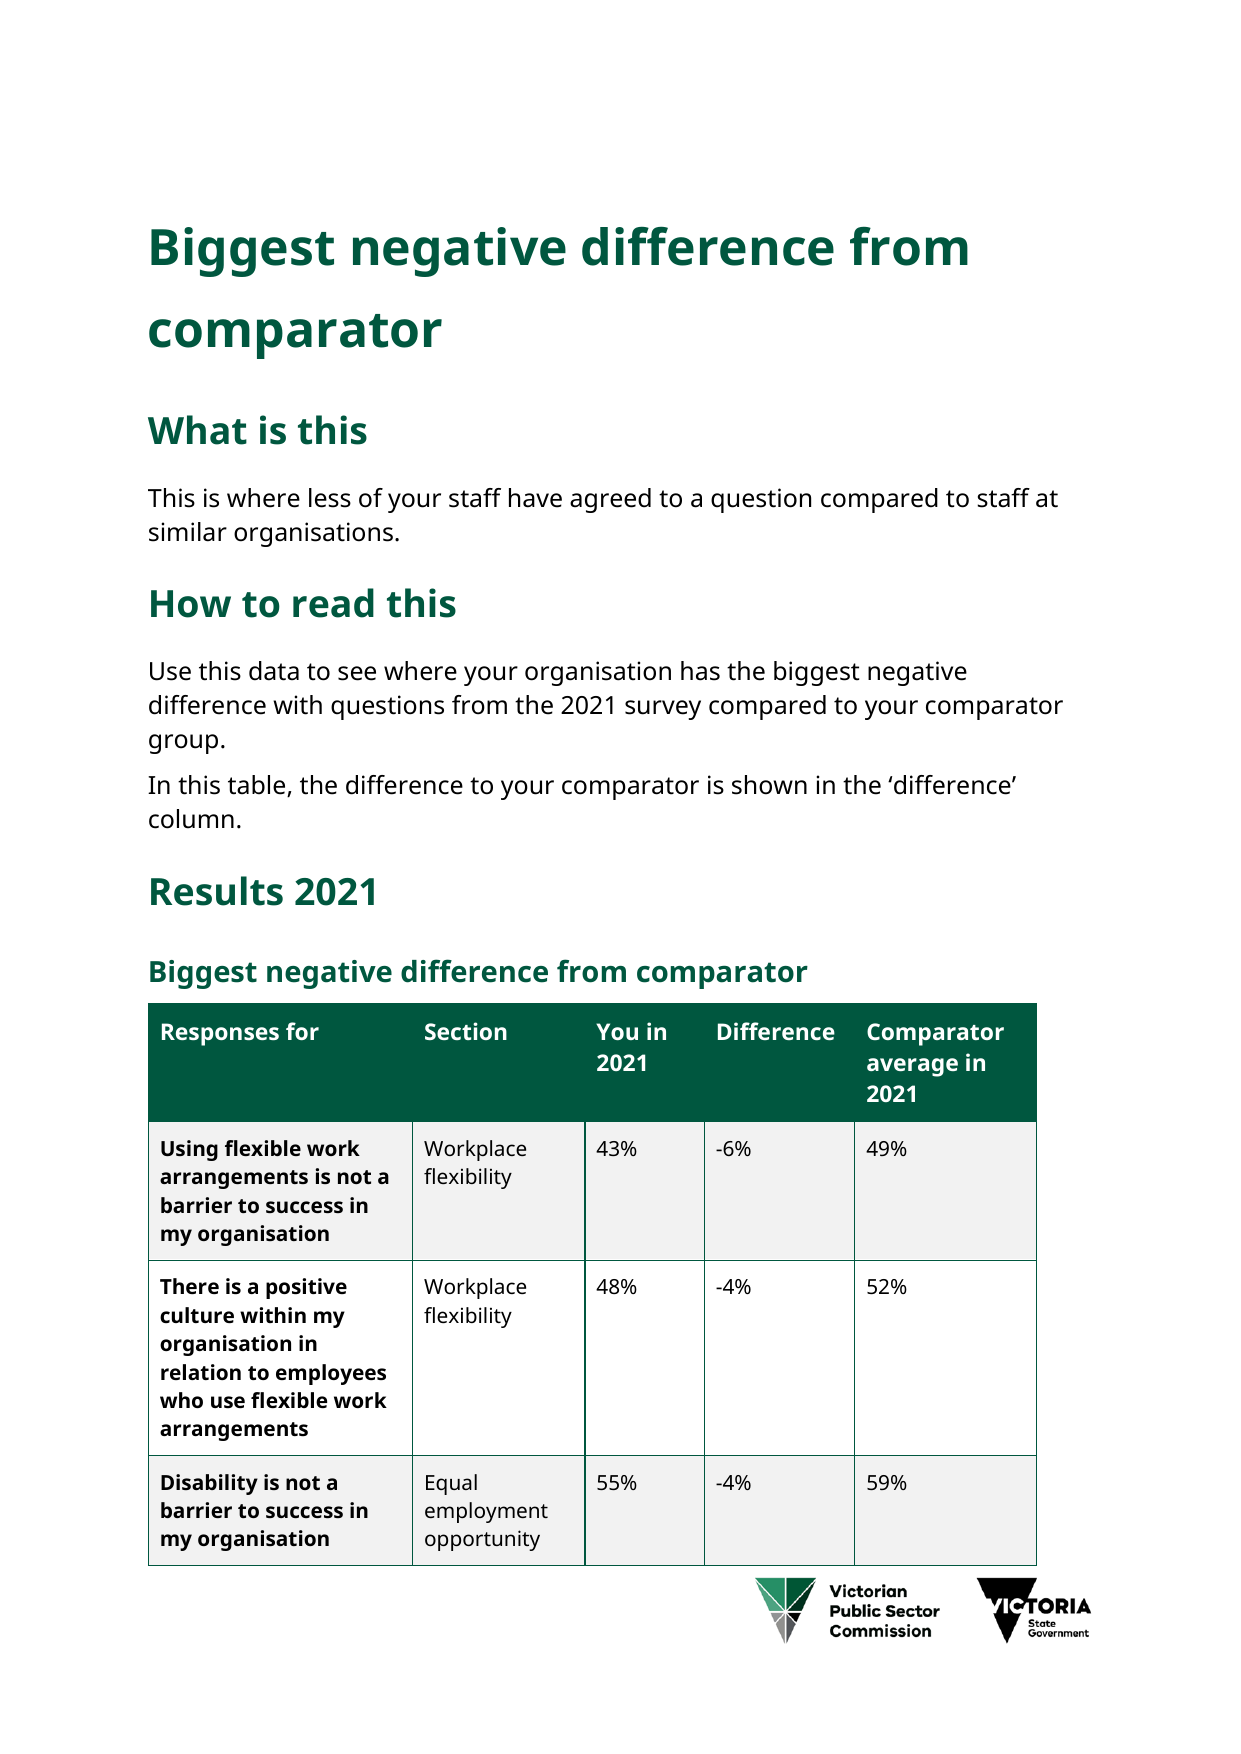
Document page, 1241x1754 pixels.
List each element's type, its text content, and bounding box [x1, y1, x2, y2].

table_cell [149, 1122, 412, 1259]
text In this table, the difference to your comparator is shown in the ‘difference’ column. [148, 768, 1092, 836]
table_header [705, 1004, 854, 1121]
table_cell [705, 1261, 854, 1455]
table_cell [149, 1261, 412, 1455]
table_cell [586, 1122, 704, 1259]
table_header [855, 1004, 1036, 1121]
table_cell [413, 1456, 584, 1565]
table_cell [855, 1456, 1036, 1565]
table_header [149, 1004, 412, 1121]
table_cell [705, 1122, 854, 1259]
picture [754, 1577, 1093, 1645]
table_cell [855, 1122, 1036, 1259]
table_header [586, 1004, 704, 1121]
subtitle Biggest negative difference from comparator [148, 951, 1092, 991]
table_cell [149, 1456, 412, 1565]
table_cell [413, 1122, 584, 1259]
subtitle Biggest negative difference from comparator [148, 212, 1092, 362]
subtitle Results 2021 [148, 865, 1092, 916]
subtitle How to read this [148, 577, 1092, 628]
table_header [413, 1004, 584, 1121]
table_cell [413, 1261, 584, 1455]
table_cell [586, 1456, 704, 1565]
text This is where less of your staff have agreed to a question compared to staff at similar organisations. [148, 480, 1092, 548]
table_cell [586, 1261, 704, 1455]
text Use this data to see where your organisation has the biggest negative difference with questions from the 2021 survey compared to your comparator group. [148, 653, 1092, 756]
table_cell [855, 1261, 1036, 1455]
subtitle What is this [148, 404, 1092, 455]
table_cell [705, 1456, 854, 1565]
